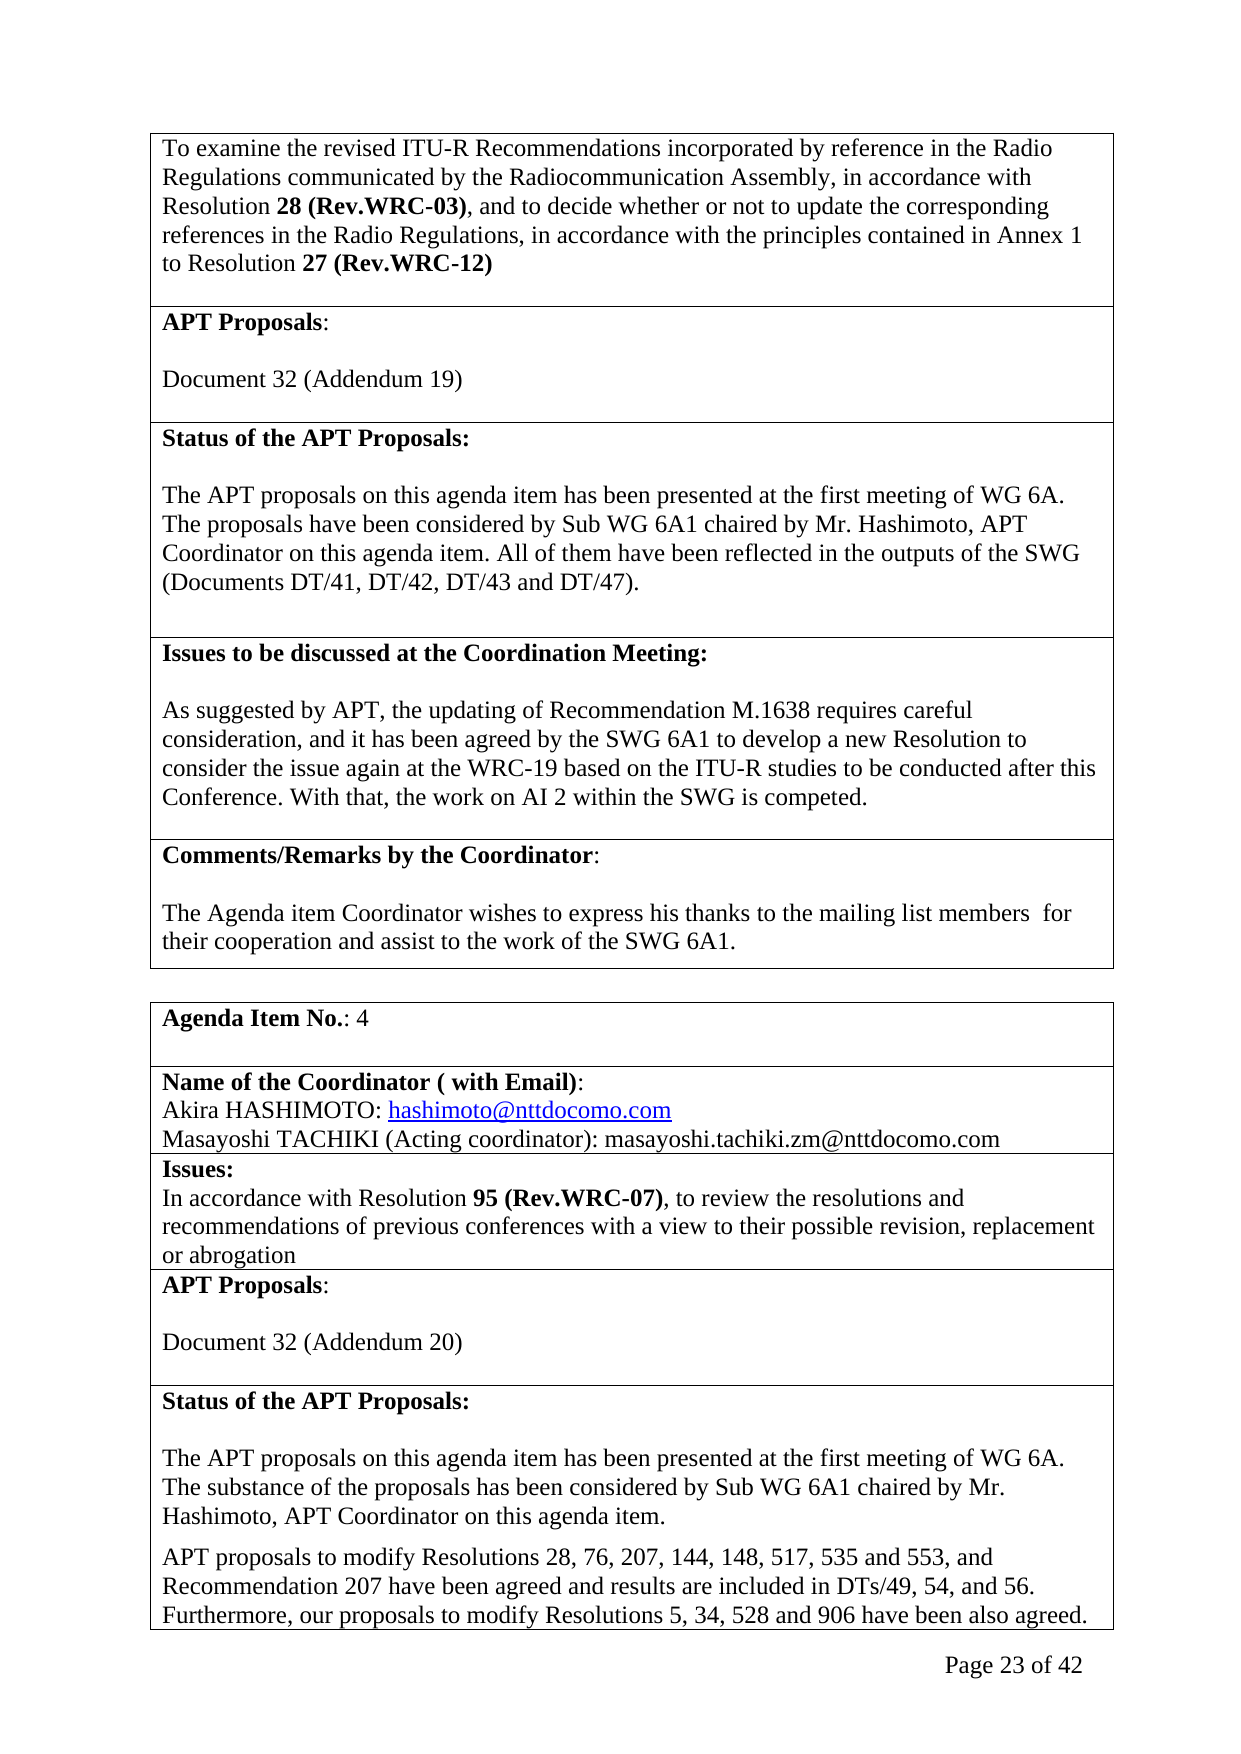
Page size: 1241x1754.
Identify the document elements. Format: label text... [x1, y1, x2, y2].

table_cell APT Proposals: Document 32 (Addendum 19) [151, 307, 1113, 422]
table_header Agenda Item No.: 4 [151, 1003, 1113, 1066]
table_cell Name of the Coordinator ( with Email): Akira HASHIMOTO: hashimoto@nttdocomo.com Masayoshi TACHIKI (Acting coordinator): masayoshi.tachiki.zm@nttdocomo.com [151, 1067, 1113, 1153]
table_cell Issues to be discussed at the Coordination Meeting: As suggested by APT, the updating of Recommendation M.1638 requires careful consideration, and it has been agreed by the SWG 6A1 to develop a new Resolution to consider the issue again at the WRC-19 based on the ITU-R studies to be conducted after this Conference. With that, the work on AI 2 within the SWG is competed. [151, 638, 1113, 839]
table_cell Status of the APT Proposals: The APT proposals on this agenda item has been presented at the first meeting of WG 6A. The proposals have been considered by Sub WG 6A1 chaired by Mr. Hashimoto, APT Coordinator on this agenda item. All of them have been reflected in the outputs of the SWG (Documents DT/41, DT/42, DT/43 and DT/47). [151, 423, 1113, 637]
table_cell Issues: In accordance with Resolution 95 (Rev.WRC-07), to review the resolutions and recommendations of previous conferences with a view to their possible revision, replacement or abrogation [151, 1154, 1113, 1269]
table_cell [151, 134, 1113, 306]
table_cell APT Proposals: Document 32 (Addendum 20) [151, 1270, 1113, 1385]
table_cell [151, 1386, 1113, 1628]
table_cell Comments/Remarks by the Coordinator: The Agenda item Coordinator wishes to express his thanks to the mailing list members for their cooperation and assist to the work of the SWG 6A1. [151, 840, 1113, 968]
